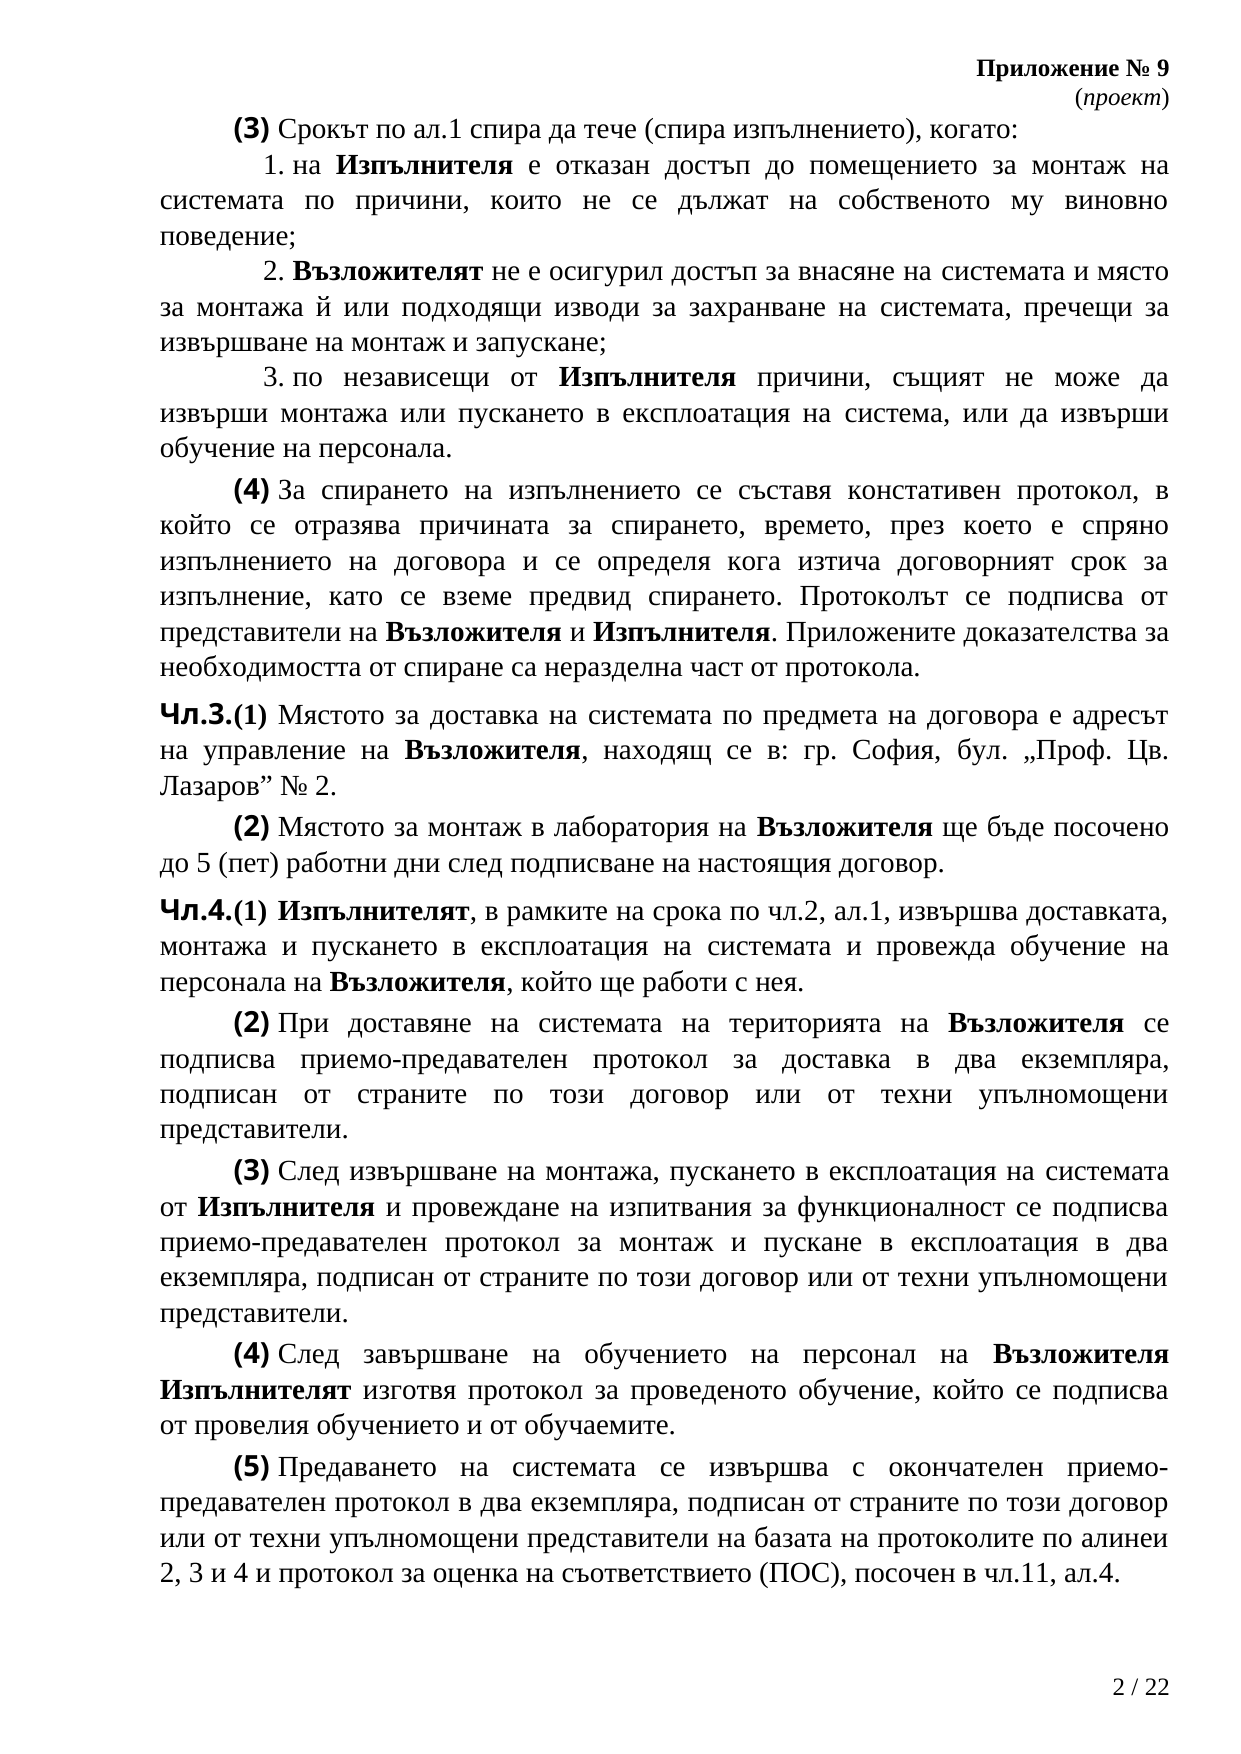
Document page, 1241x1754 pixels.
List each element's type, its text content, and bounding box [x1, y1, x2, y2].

list След извършване на монтажа, пускането в експлоатация на системата от Изпълнителя и провеждане на изпитвания за функционалност се подписва приемо-предавателен протокол за монтаж и пускане в експлоатация в два екземпляра, подписан от страните по този договор или от техни упълномощени представители. [159, 1152, 1169, 1329]
list Предаването на системата се извършва с окончателен приемо-предавателен протокол в два екземпляра, подписан от страните по този договор или от техни упълномощени представители на базата на протоколите по алинеи 2, 3 и 4 и протокол за оценка на съответствието (ПОС), посочен в чл.11, ал.4. [159, 1448, 1169, 1590]
list За спирането на изпълнението се съставя констативен протокол, в който се отразява причината за спирането, времето, през което е спряно изпълнението на договора и се определя кога изтича договорният срок за изпълнение, като се вземе предвид спирането. Протоколът се подписва от представители на Възложителя и Изпълнителя. Приложените доказателства за необходимостта от спиране са неразделна част от протокола. [159, 471, 1169, 683]
list (1) Изпълнителят, в рамките на срока по чл.2, ал.1, извършва доставката, монтажа и пускането в експлоатация на системата и провежда обучение на персонала на Възложителя, който ще работи с нея. [159, 892, 1169, 998]
list Мястото за монтаж в лаборатория на Възложителя ще бъде посочено до 5 (пет) работни дни след подписване на настоящия договор. [159, 808, 1169, 879]
list След завършване на обучението на персонал на Възложителя Изпълнителят изготвя протокол за проведеното обучение, който се подписва от провелия обучението и от обучаемите. [159, 1336, 1169, 1442]
list Възложителят не е осигурил достъп за внасяне на системата и място за монтажа й или подходящи изводи за захранване на системата, пречещи за извършване на монтаж и запускане; [159, 252, 1169, 358]
list Срокът по ал.1 спира да тече (спира изпълнението), когато: [233, 111, 1169, 146]
list на Изпълнителя е отказан достъп до помещението за монтаж на системата по причини, които не се дължат на собственото му виновно поведение; [159, 146, 1169, 252]
list по независещи от Изпълнителя причини, същият не може да извърши монтажа или пускането в експлоатация на система, или да извърши обучение на персонала. [159, 358, 1169, 465]
list (1) Мястото за доставка на системата по предмета на договора е адресът на управление на Възложителя, находящ се в: гр. София, бул. „Проф. Цв. Лазаров” № 2. [159, 696, 1169, 802]
list При доставяне на системата на територията на Възложителя се подписва приемо-предавателен протокол за доставка в два екземпляра, подписан от страните по този договор или от техни упълномощени представители. [159, 1004, 1169, 1146]
